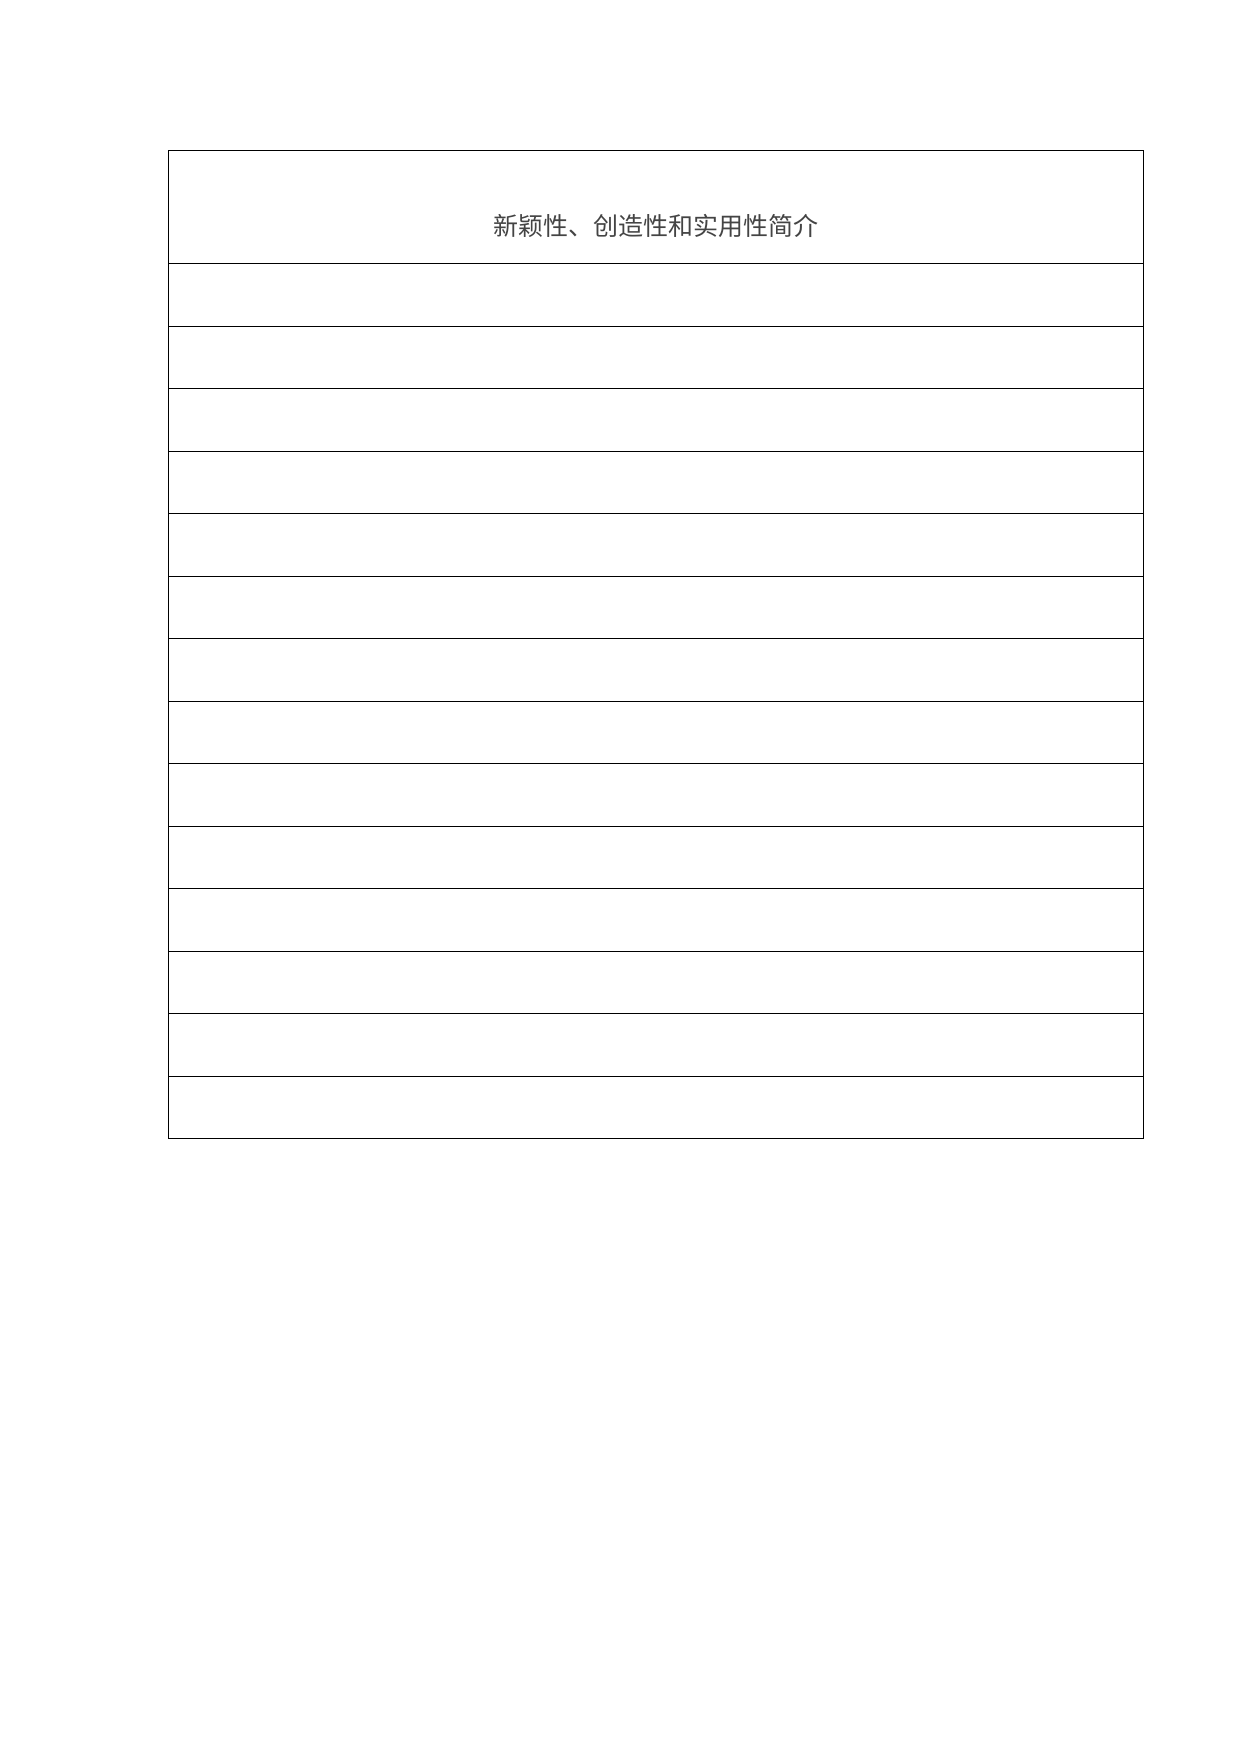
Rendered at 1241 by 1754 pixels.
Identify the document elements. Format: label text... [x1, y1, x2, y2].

table_cell [225, 827, 1143, 888]
table_cell [225, 264, 1143, 326]
table_cell [225, 1077, 1143, 1138]
table_cell [225, 764, 1143, 826]
table_cell [225, 327, 1143, 388]
table_cell [225, 1014, 1143, 1076]
table_header 新颖性、创造性和实用性简介 [169, 151, 1143, 263]
table_cell [169, 639, 225, 701]
table_cell [169, 264, 225, 326]
table_cell [169, 389, 225, 451]
table_cell [225, 452, 1143, 513]
table_cell [169, 889, 225, 951]
table_cell [169, 1014, 225, 1076]
table_cell [225, 577, 1143, 638]
table_cell [225, 889, 1143, 951]
table_cell [225, 952, 1143, 1013]
table_cell [225, 514, 1143, 576]
table_cell [169, 1077, 225, 1138]
table_cell [169, 702, 225, 763]
table_cell [169, 514, 225, 576]
table_cell [169, 577, 225, 638]
table_cell [169, 827, 225, 888]
table_cell [225, 639, 1143, 701]
table_cell [169, 952, 225, 1013]
table_cell [225, 702, 1143, 763]
table_cell [169, 452, 225, 513]
table_cell [169, 764, 225, 826]
table_cell [169, 327, 225, 388]
table_cell [225, 389, 1143, 451]
